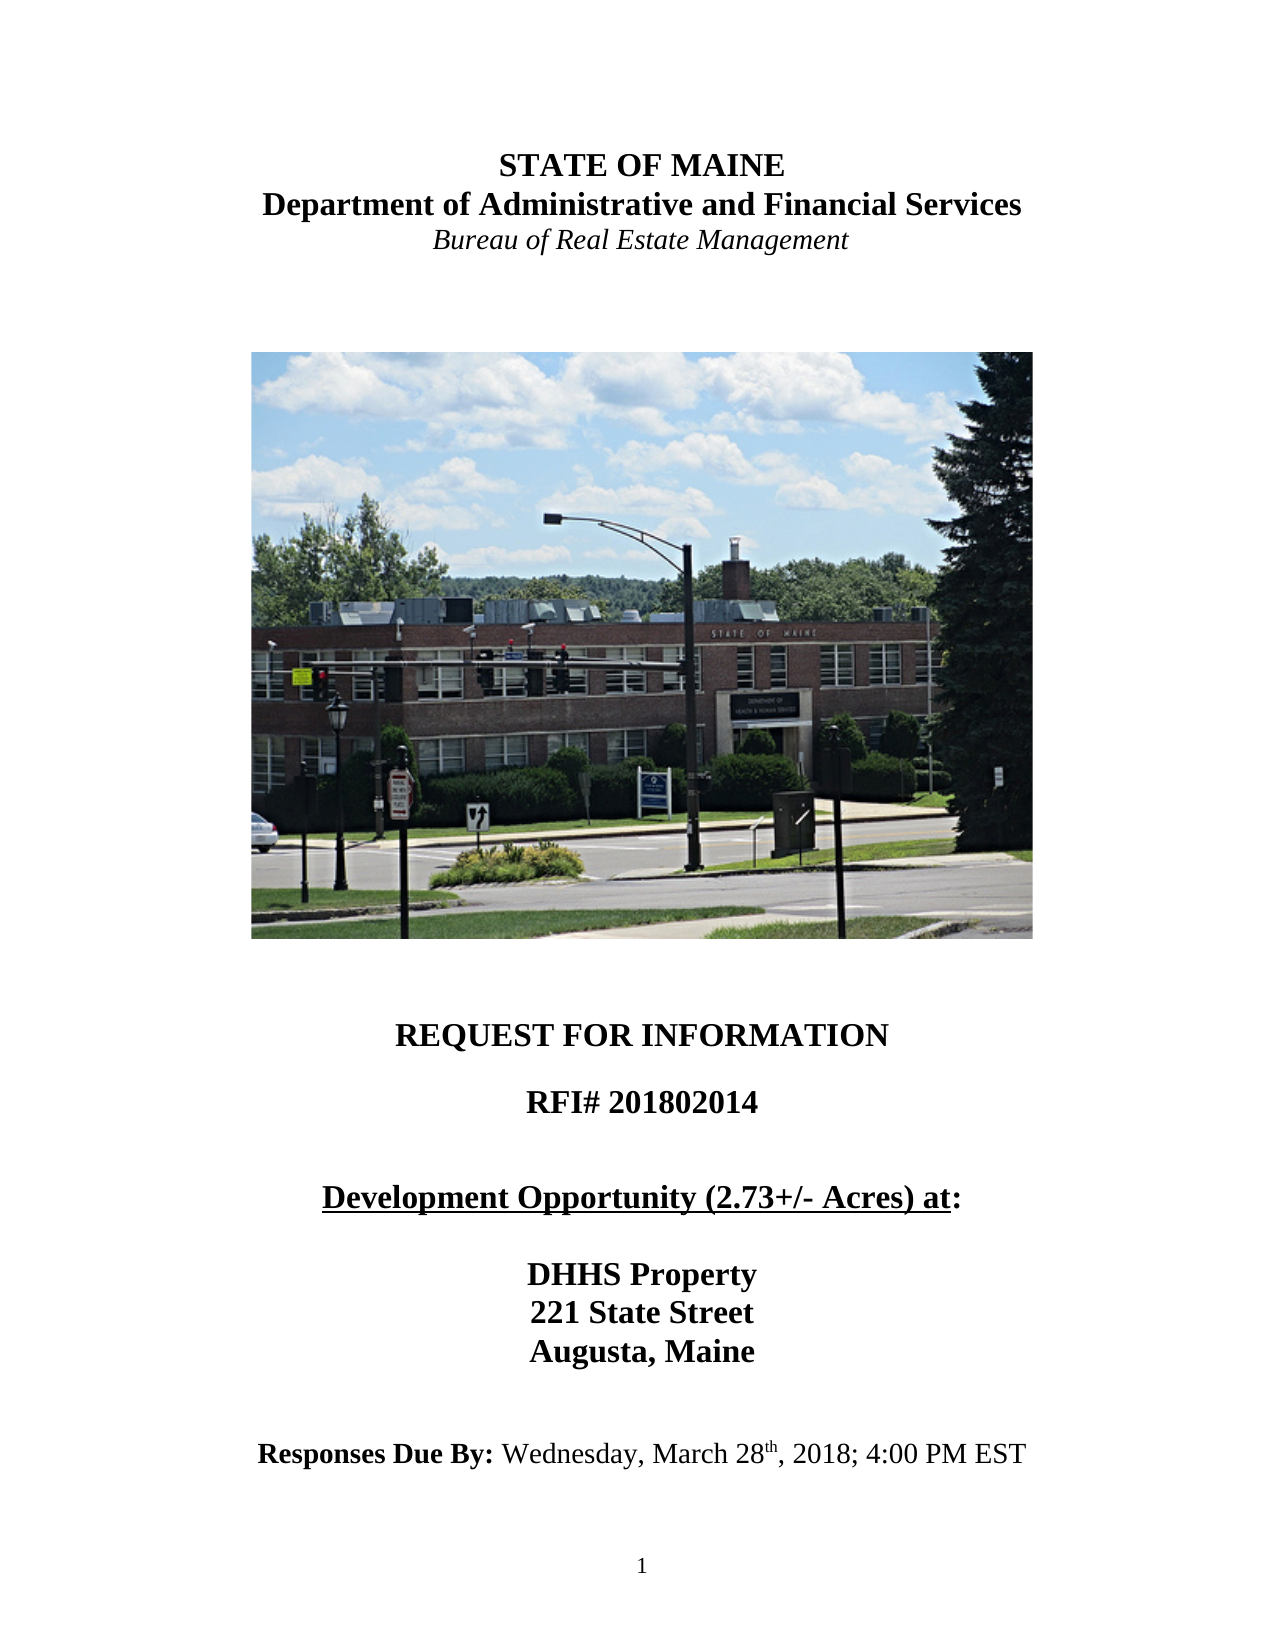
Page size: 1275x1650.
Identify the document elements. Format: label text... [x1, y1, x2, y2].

picture [251, 352, 1033, 939]
text Responses Due By: Wednesday, March 28th, 2018; 4:00 PM EST [84, 1437, 1200, 1470]
text Augusta, Maine [84, 1331, 1200, 1369]
text Bureau of Real Estate Management [84, 222, 1200, 256]
text RFI# 201802014 [84, 1082, 1200, 1120]
text STATE OF MAINE [84, 146, 1200, 184]
text REQUEST FOR INFORMATION [84, 1015, 1200, 1053]
text Development Opportunity (2.73+/- Acres) at: [84, 1178, 1200, 1216]
text Department of Administrative and Financial Services [84, 184, 1200, 222]
text 221 State Street [84, 1293, 1200, 1331]
text DHHS Property [84, 1254, 1200, 1293]
